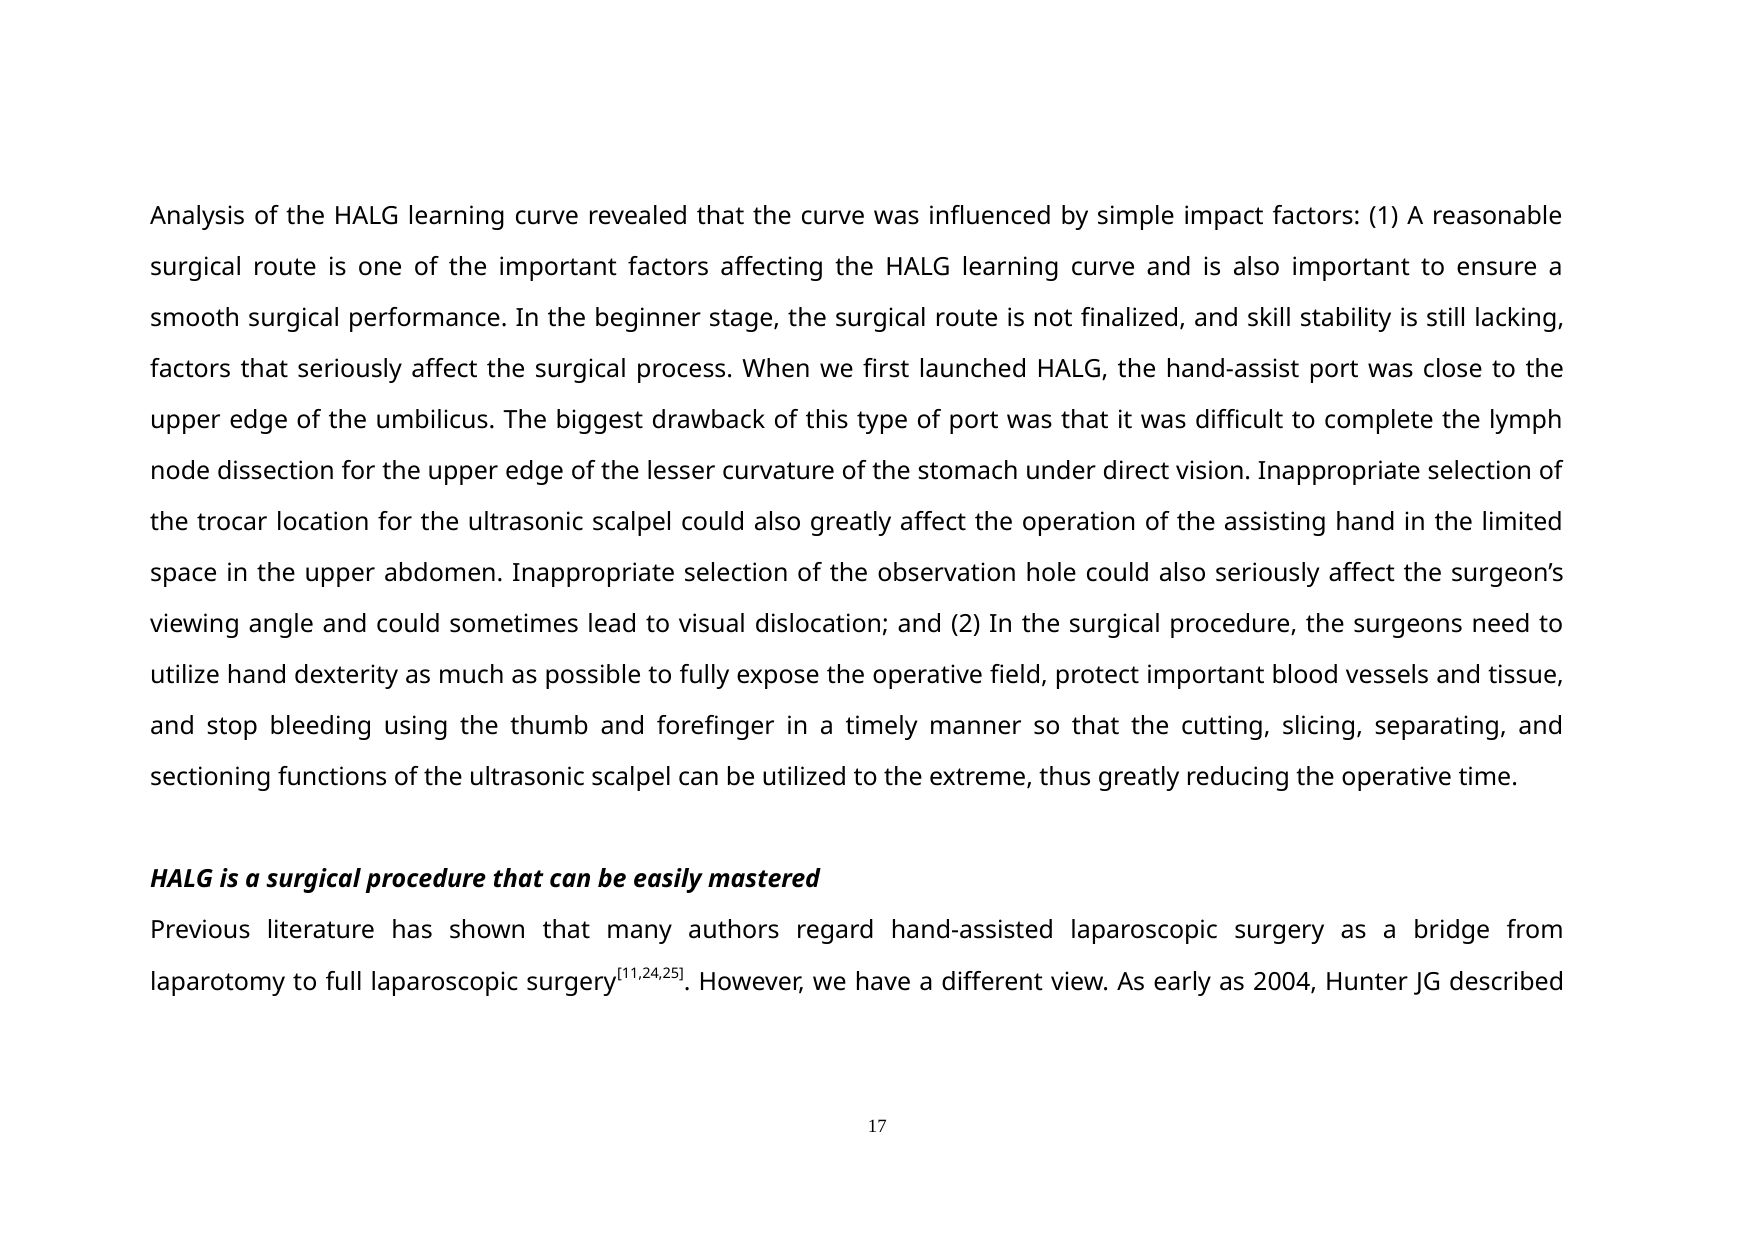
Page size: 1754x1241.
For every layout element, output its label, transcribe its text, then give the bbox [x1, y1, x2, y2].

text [150, 912, 1566, 997]
text Analysis of the HALG learning curve revealed that the curve was influenced by simple impact factors: (1) A reasonable surgical route is one of the important factors affecting the HALG learning curve and is also important to ensure a smooth surgical performance. In the beginner stage, the surgical route is not finalized, and skill stability is still lacking, factors that seriously affect the surgical process. When we first launched HALG, the hand-assist port was close to the upper edge of the umbilicus. The biggest drawback of this type of port was that it was difficult to complete the lymph node dissection for the upper edge of the lesser curvature of the stomach under direct vision. Inappropriate selection of the trocar location for the ultrasonic scalpel could also greatly affect the operation of the assisting hand in the limited space in the upper abdomen. Inappropriate selection of the observation hole could also seriously affect the surgeon’s viewing angle and could sometimes lead to visual dislocation; and (2) In the surgical procedure, the surgeons need to utilize hand dexterity as much as possible to fully expose the operative field, protect important blood vessels and tissue, and stop bleeding using the thumb and forefinger in a timely manner so that the cutting, slicing, separating, and sectioning functions of the ultrasonic scalpel can be utilized to the extreme, thus greatly reducing the operative time. [150, 198, 1566, 793]
text HALG is a surgical procedure that can be easily mastered [150, 861, 1566, 895]
